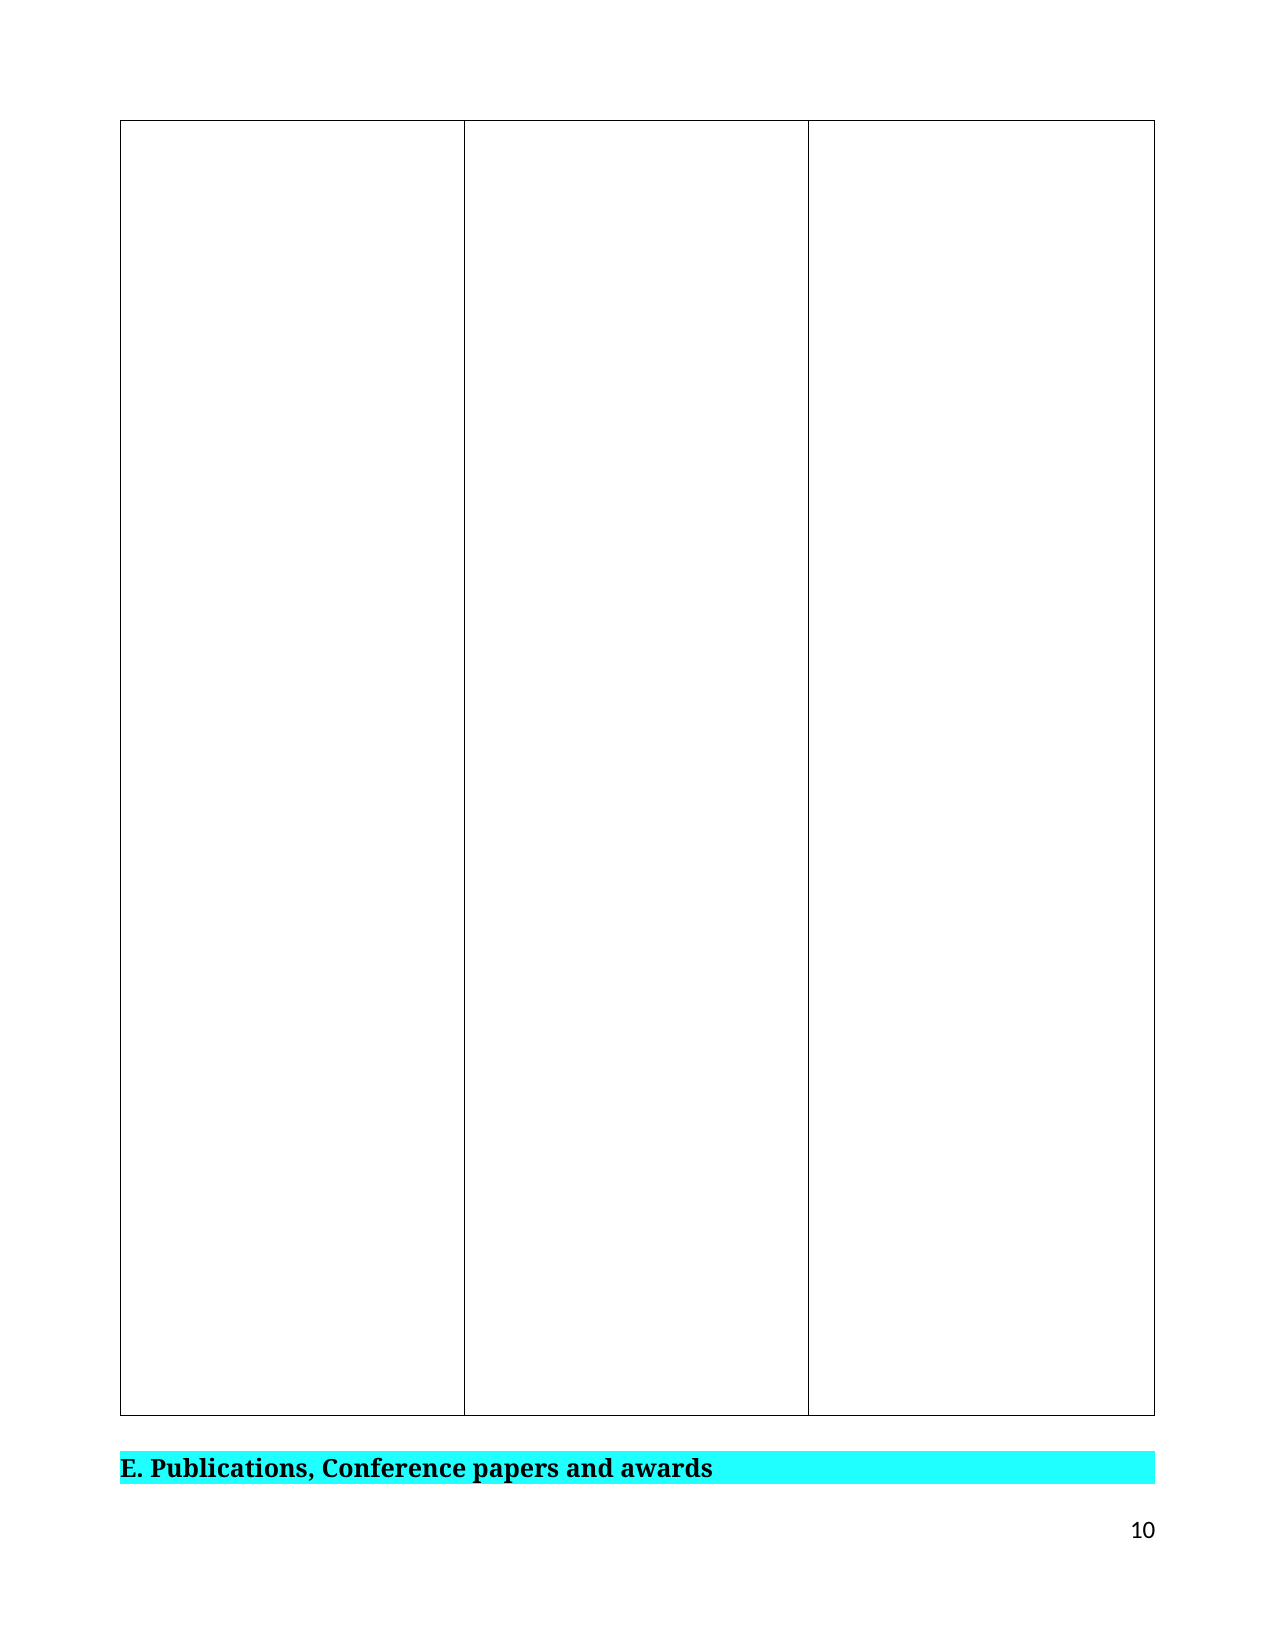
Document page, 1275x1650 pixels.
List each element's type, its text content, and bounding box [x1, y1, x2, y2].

text E. Publications, Conference papers and awards [120, 1451, 1155, 1484]
table_cell [809, 121, 1154, 1415]
table_cell [465, 121, 808, 1415]
table_cell [121, 121, 464, 1415]
